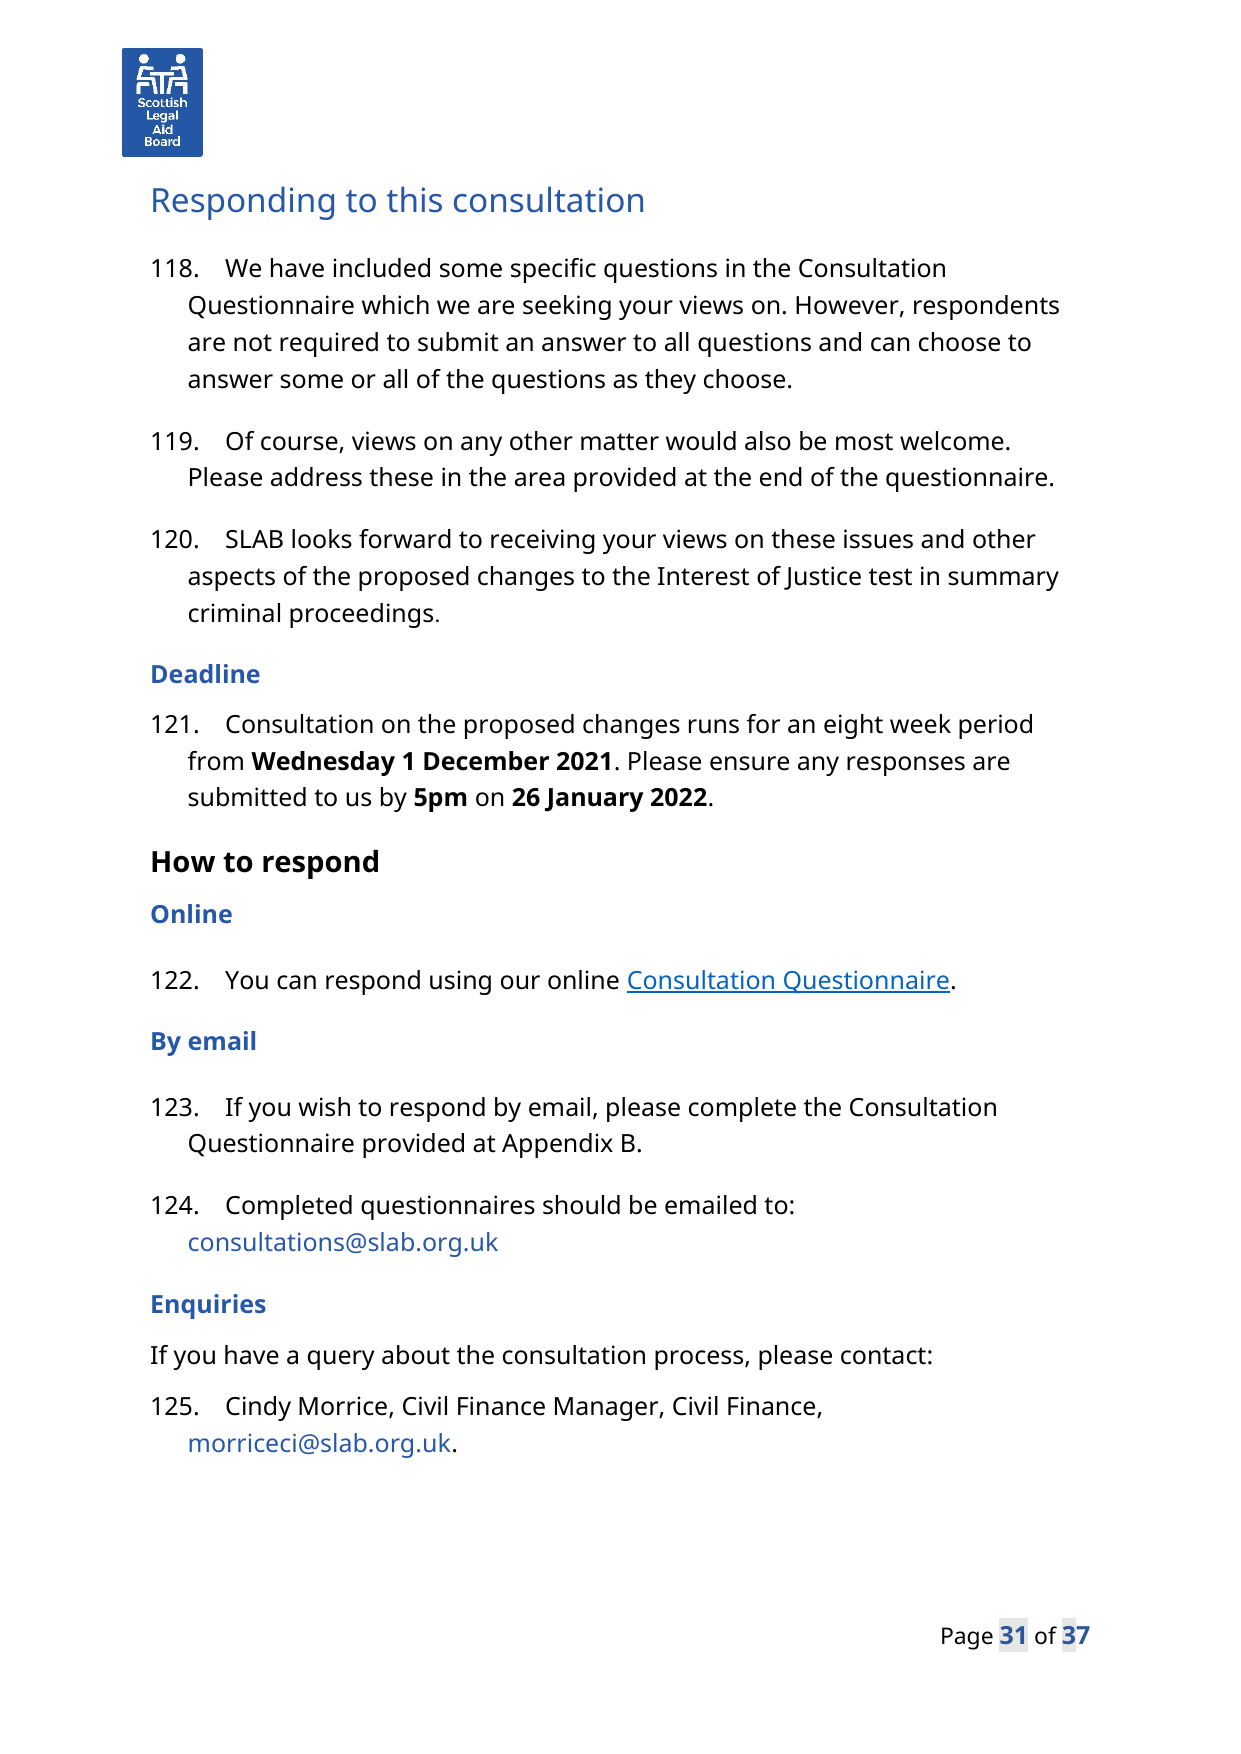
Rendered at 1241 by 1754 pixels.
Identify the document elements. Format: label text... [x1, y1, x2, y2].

list We have included some specific questions in the Consultation Questionnaire which we are seeking your views on. However, respondents are not required to submit an answer to all questions and can choose to answer some or all of the questions as they choose. [150, 251, 1090, 396]
subtitle Responding to this consultation [150, 177, 1090, 223]
subtitle Online [150, 897, 1090, 962]
list You can respond using our online Consultation Questionnaire. [150, 962, 1090, 996]
list Completed questionnaires should be emailed to: consultations@slab.org.uk [150, 1188, 1090, 1259]
subtitle By email [150, 1024, 1090, 1089]
subtitle How to respond [150, 842, 1090, 881]
list Cindy Morrice, Civil Finance Manager, Civil Finance, morriceci@slab.org.uk. [150, 1388, 1090, 1459]
subtitle Deadline [150, 657, 1090, 691]
list SLAB looks forward to receiving your views on these issues and other aspects of the proposed changes to the Interest of Justice test in summary criminal proceedings. [150, 522, 1090, 629]
list If you wish to respond by email, please complete the Consultation Questionnaire provided at Appendix B. [150, 1089, 1090, 1160]
list Of course, views on any other matter would also be most welcome. Please address these in the area provided at the end of the questionnaire. [150, 423, 1090, 494]
list Consultation on the proposed changes runs for an eight week period from Wednesday 1 December 2021. Please ensure any responses are submitted to us by 5pm on 26 January 2022. [150, 706, 1090, 814]
text If you have a query about the consultation process, please contact: [150, 1337, 1090, 1372]
text Enquiries [150, 1286, 1090, 1321]
picture [120, 47, 204, 158]
